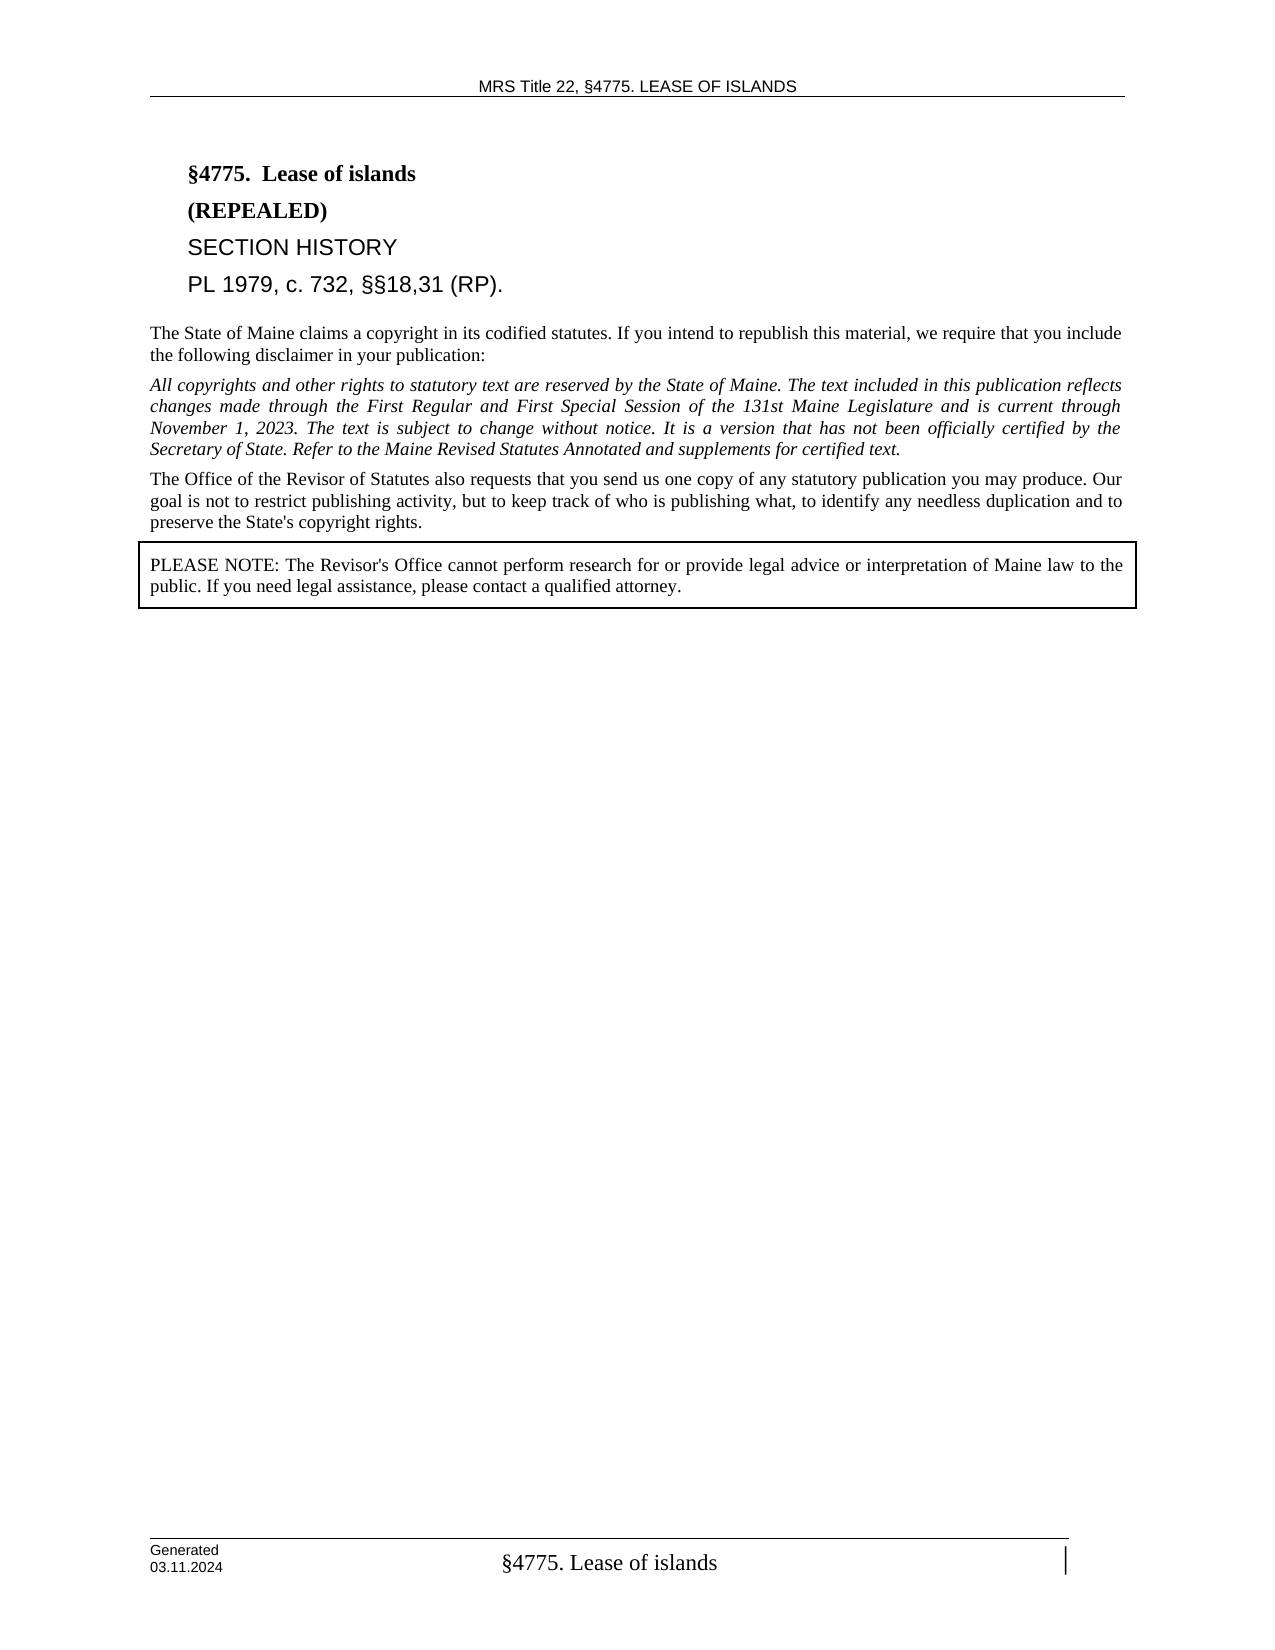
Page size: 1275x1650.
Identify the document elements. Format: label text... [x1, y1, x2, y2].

text PL 1979, c. 732, §§18,31 (RP). [187, 271, 1125, 297]
text All copyrights and other rights to statutory text are reserved by the State of Maine. The text included in this publication reflects changes made through the First Regular and First Special Session of the 131st Maine Legislature and is current through November 1, 2023 . The text is subject to change without notice. It is a version that has not been officially certified by the Secretary of State. Refer to the Maine Revised Statutes Annotated and supplements for certified text. [150, 373, 1125, 460]
text PLEASE NOTE: The Revisor's Office cannot perform research for or provide legal advice or interpretation of Maine law to the public. If you need legal assistance, please contact a qualified attorney. [140, 543, 1135, 607]
text The State of Maine claims a copyright in its codified statutes. If you intend to republish this material, we require that you include the following disclaimer in your publication: [150, 322, 1125, 365]
text The Office of the Revisor of Statutes also requests that you send us one copy of any statutory publication you may produce. Our goal is not to restrict publishing activity, but to keep track of who is publishing what, to identify any needless duplication and to preserve the State's copyright rights. [150, 468, 1125, 533]
text §4775. Lease of islands [187, 160, 1125, 187]
text (REPEALED) [187, 197, 1125, 223]
text SECTION HISTORY [187, 234, 1125, 260]
